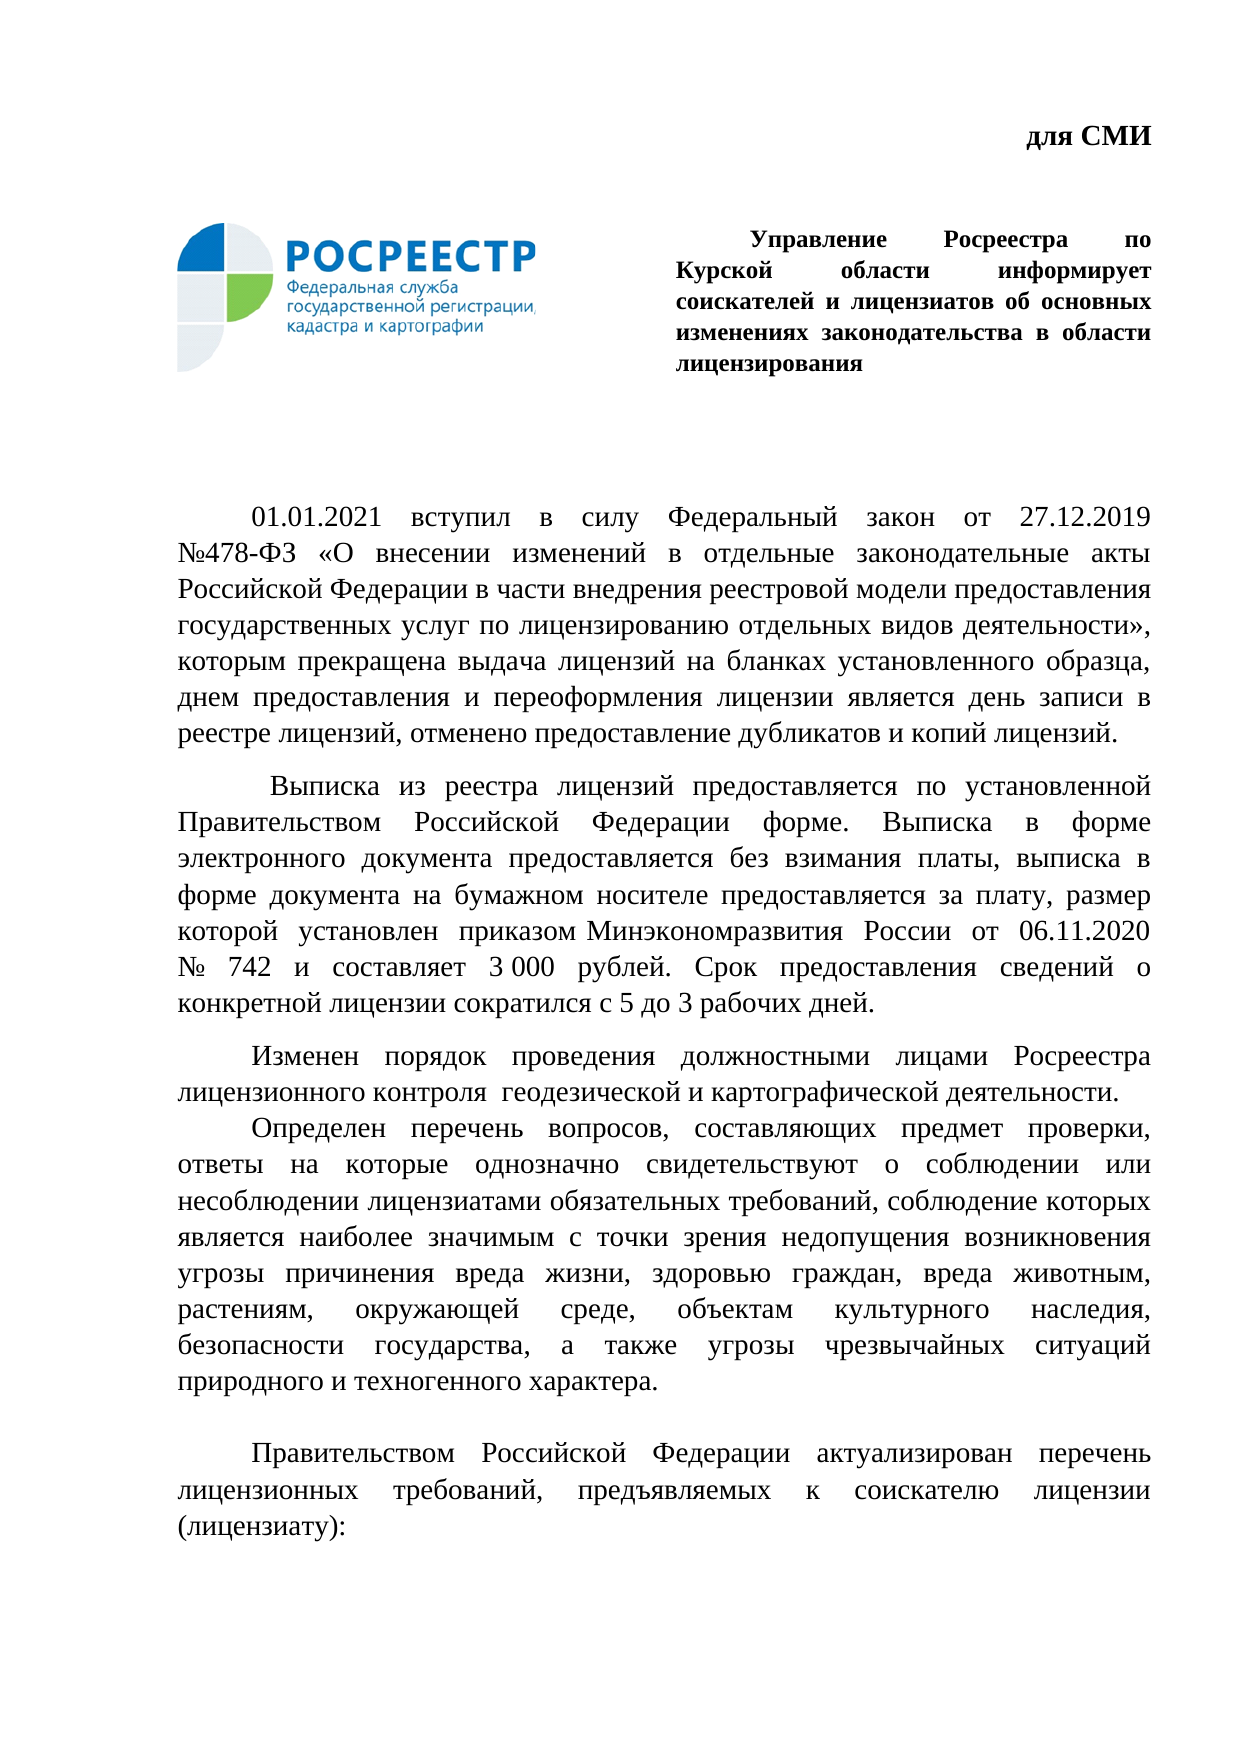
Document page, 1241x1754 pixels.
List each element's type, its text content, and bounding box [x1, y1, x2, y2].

table_header [166, 224, 664, 446]
text Правительством Российской Федерации актуализирован перечень лицензионных требований, предъявляемых к соискателю лицензии (лицензиату): [177, 1436, 1152, 1541]
text 01.01.2021 вступил в силу Федеральный закон от 27.12.2019 №478-ФЗ «О внесении изменений в отдельные законодательные акты Российской Федерации в части внедрения реестровой модели предоставления государственных услуг по лицензированию отдельных видов деятельности», которым прекращена выдача лицензий на бланках установленного образца, днем предоставления и переоформления лицензии является день записи в реестре лицензий, отменено предоставление дубликатов и копий лицензий. [177, 499, 1152, 749]
text для СМИ [177, 118, 1152, 152]
table_header Управление Росреестра по Курской области информирует соискателей и лицензиатов об основных изменениях законодательства в области лицензирования [664, 224, 1163, 446]
text Выписка из реестра лицензий предоставляется по установленной Правительством Российской Федерации форме. Выписка в форме электронного документа предоставляется без взимания платы, выписка в форме документа на бумажном носителе предоставляется за плату, размер которой установлен приказом Минэкономразвития России от 06.11.2020 № 742 и составляет 3 000 рублей. Срок предоставления сведений о конкретной лицензии сократился с 5 до 3 рабочих дней. [177, 768, 1152, 1019]
picture [177, 223, 536, 372]
text Изменен порядок проведения должностными лицами Росреестра лицензионного контроля геодезической и картографической деятельности. [177, 1038, 1152, 1108]
text Определен перечень вопросов, составляющих предмет проверки, ответы на которые однозначно свидетельствуют о соблюдении или несоблюдении лицензиатами обязательных требований, соблюдение которых является наиболее значимым с точки зрения недопущения возникновения угрозы причинения вреда жизни, здоровью граждан, вреда животным, растениям, окружающей среде, объектам культурного наследия, безопасности государства, а также угрозы чрезвычайных ситуаций природного и техногенного характера. [177, 1110, 1152, 1397]
